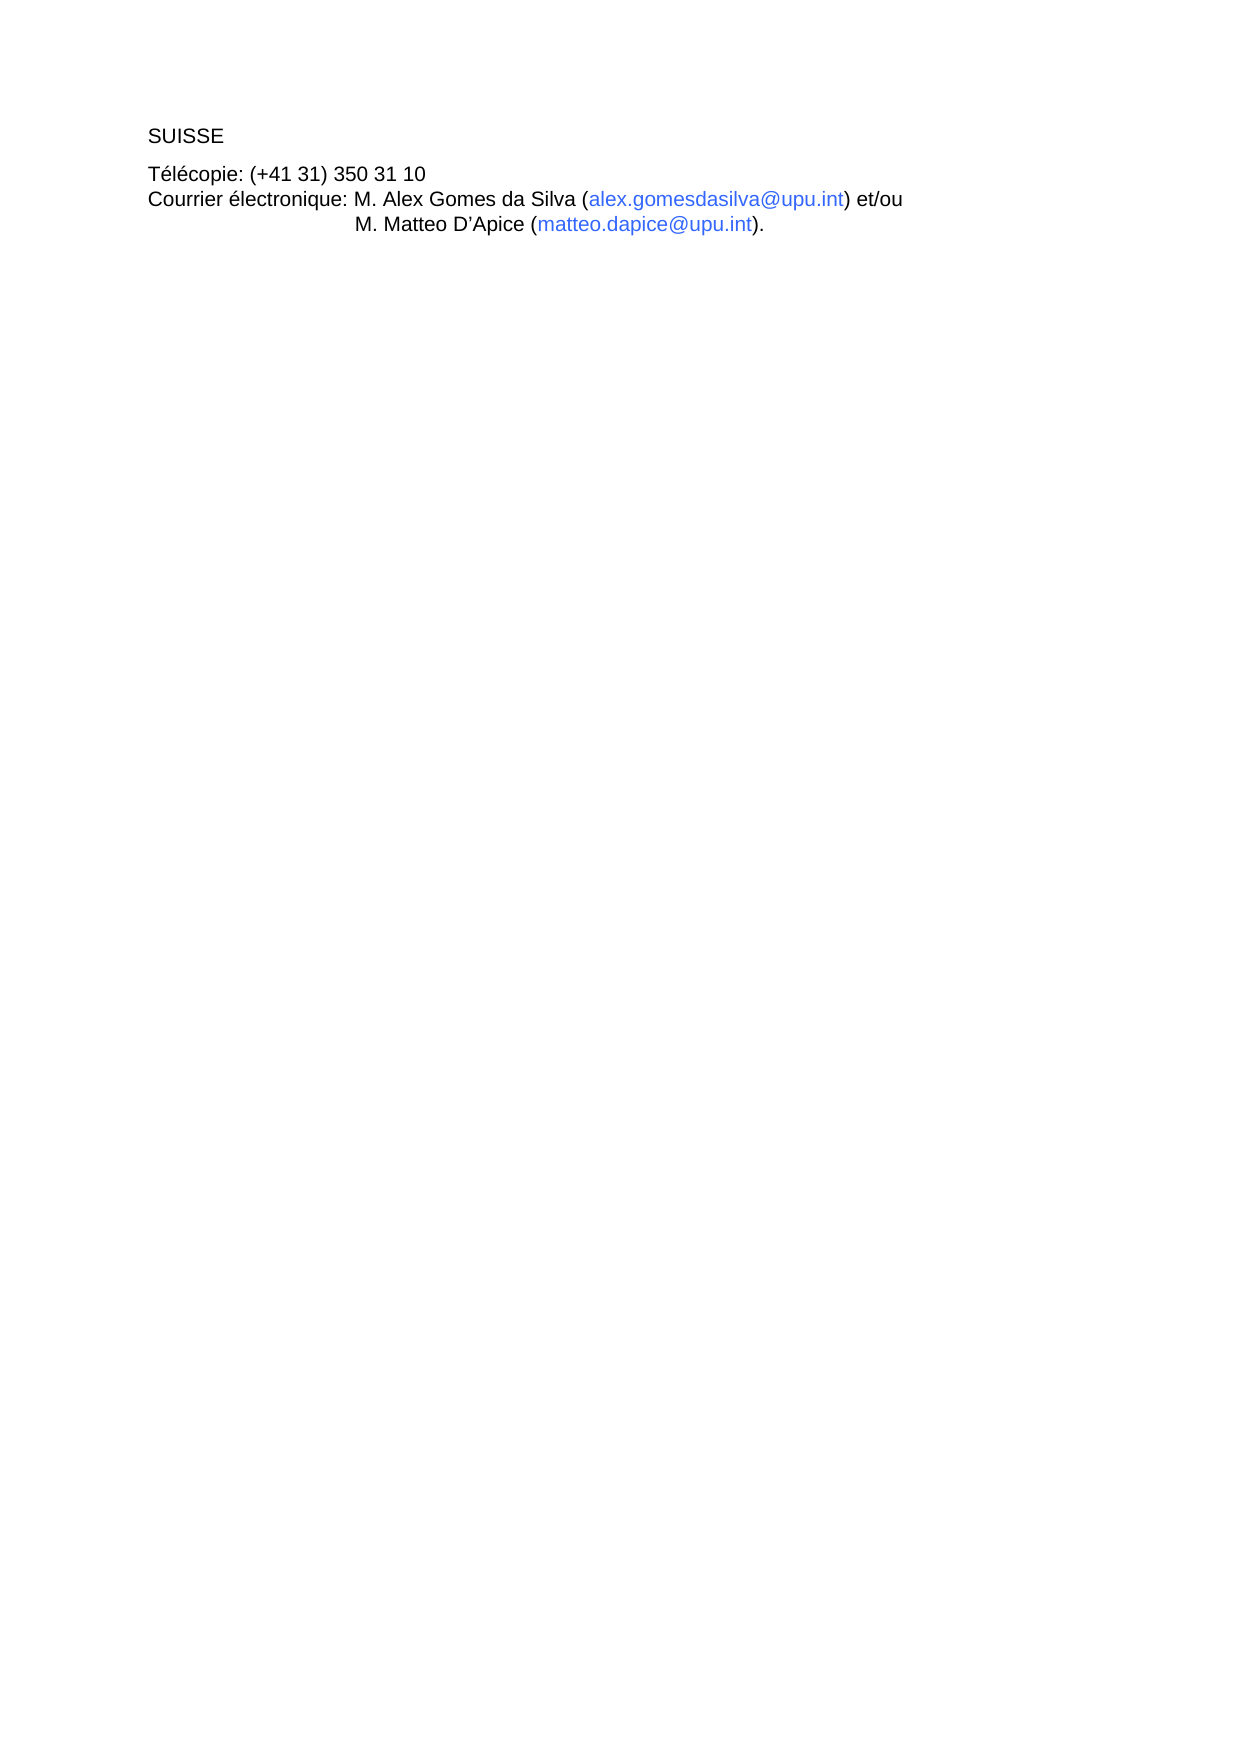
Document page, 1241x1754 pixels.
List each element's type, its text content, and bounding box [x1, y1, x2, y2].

text M. Matteo D’Apice (matteo.dapice@upu.int). [148, 211, 1152, 236]
text SUISSE [148, 124, 1152, 149]
text Télécopie: (+41 31) 350 31 10 [148, 161, 1152, 186]
text Courrier électronique: M. Alex Gomes da Silva (alex.gomesdasilva@upu.int) et/ou [148, 186, 1152, 211]
